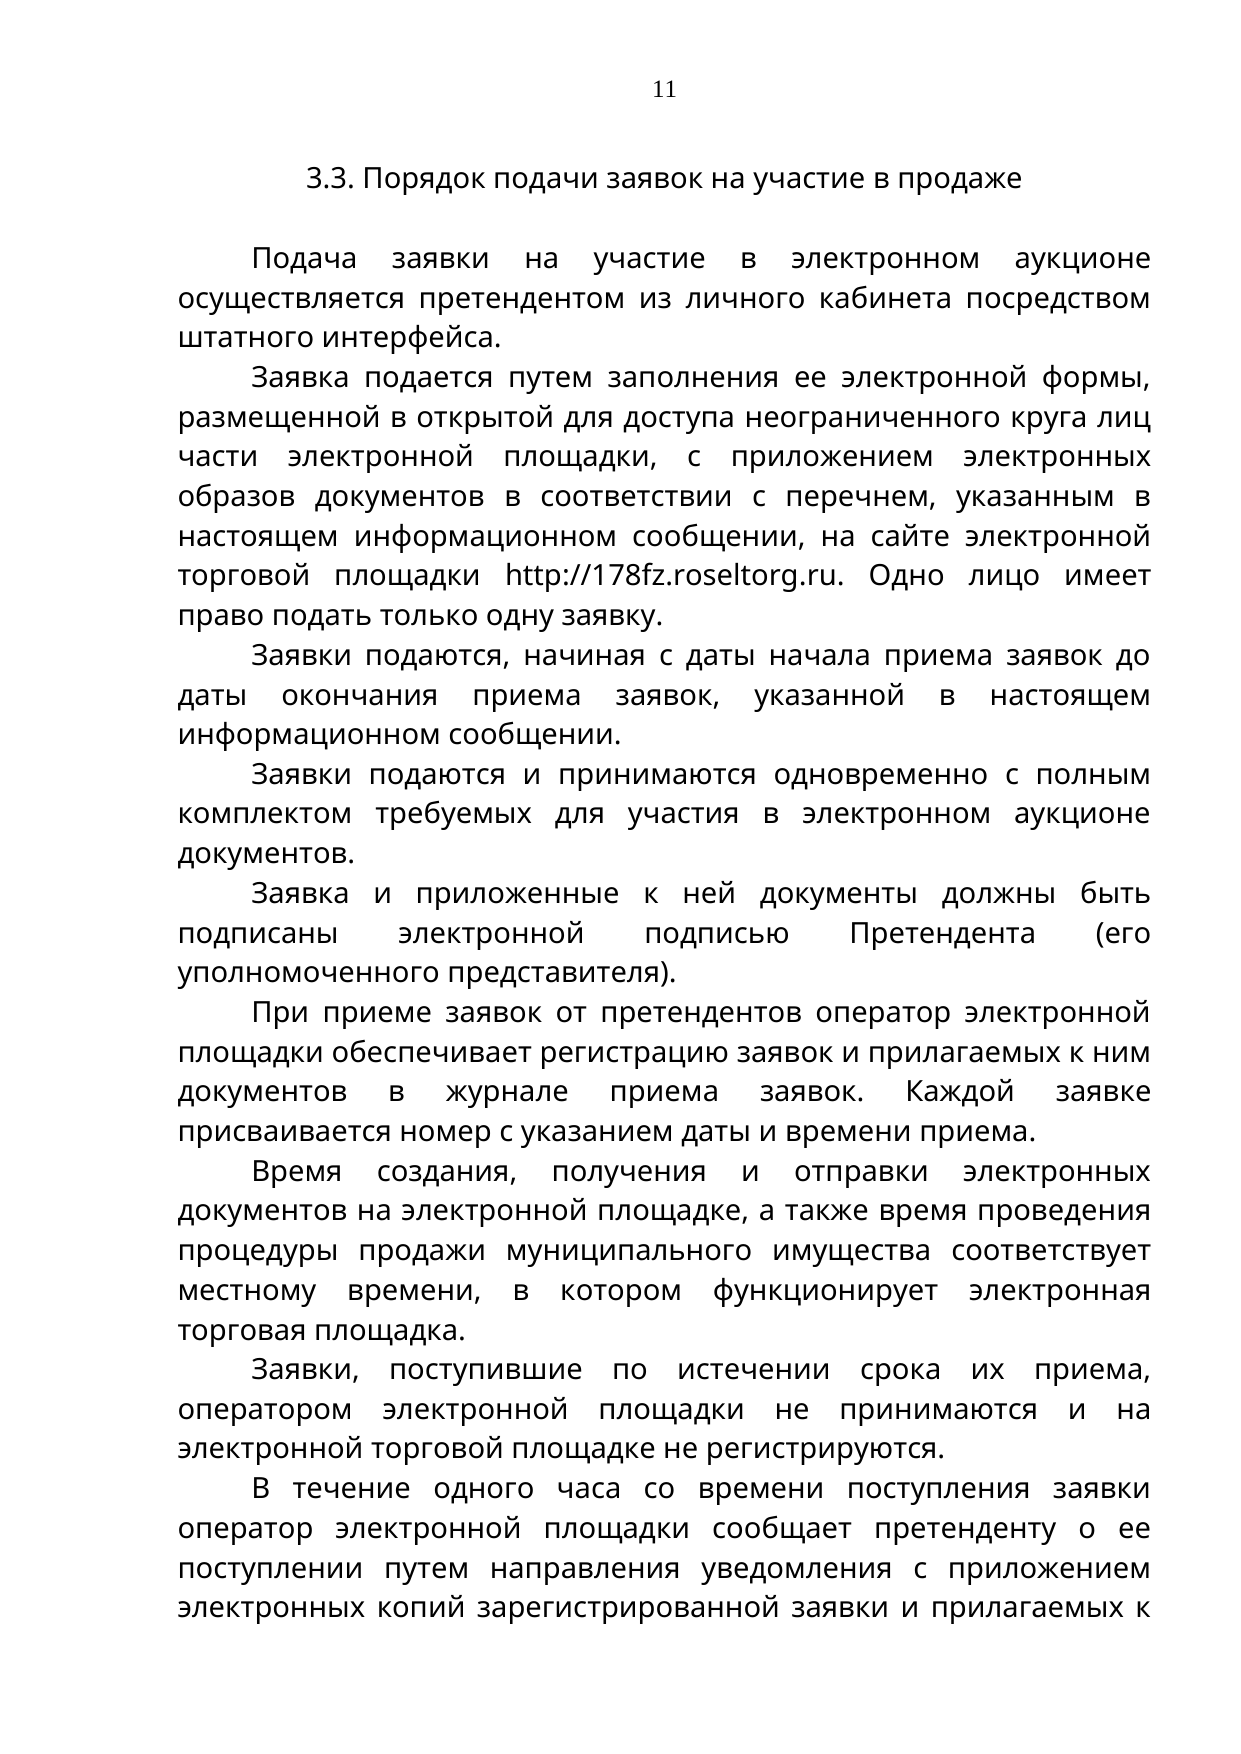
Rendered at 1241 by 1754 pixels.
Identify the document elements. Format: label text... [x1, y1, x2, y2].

text При приеме заявок от претендентов оператор электронной площадки обеспечивает регистрацию заявок и прилагаемых к ним документов в журнале приема заявок. Каждой заявке присваивается номер с указанием даты и времени приема. [177, 991, 1152, 1150]
text Время создания, получения и отправки электронных документов на электронной площадке, а также время проведения процедуры продажи муниципального имущества соответствует местному времени, в котором функционирует электронная торговая площадка. [177, 1150, 1152, 1348]
text Заявки подаются и принимаются одновременно с полным комплектом требуемых для участия в электронном аукционе документов. [177, 753, 1152, 872]
text Заявки, поступившие по истечении срока их приема, оператором электронной площадки не принимаются и на электронной торговой площадке не регистрируются. [177, 1348, 1152, 1467]
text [177, 1467, 1152, 1626]
text 3.3. Порядок подачи заявок на участие в продаже [177, 158, 1152, 197]
text Заявка подается путем заполнения ее электронной формы, размещенной в открытой для доступа неограниченного круга лиц части электронной площадки, с приложением электронных образов документов в соответствии с перечнем, указанным в настоящем информационном сообщении, на сайте электронной торговой площадки http://178fz.roseltorg.ru. Одно лицо имеет право подать только одну заявку. [177, 356, 1152, 634]
text Подача заявки на участие в электронном аукционе осуществляется претендентом из личного кабинета посредством штатного интерфейса. [177, 237, 1152, 356]
text Заявка и приложенные к ней документы должны быть подписаны электронной подписью Претендента (его уполномоченного представителя). [177, 872, 1152, 991]
text Заявки подаются, начиная с даты начала приема заявок до даты окончания приема заявок, указанной в настоящем информационном сообщении. [177, 634, 1152, 753]
